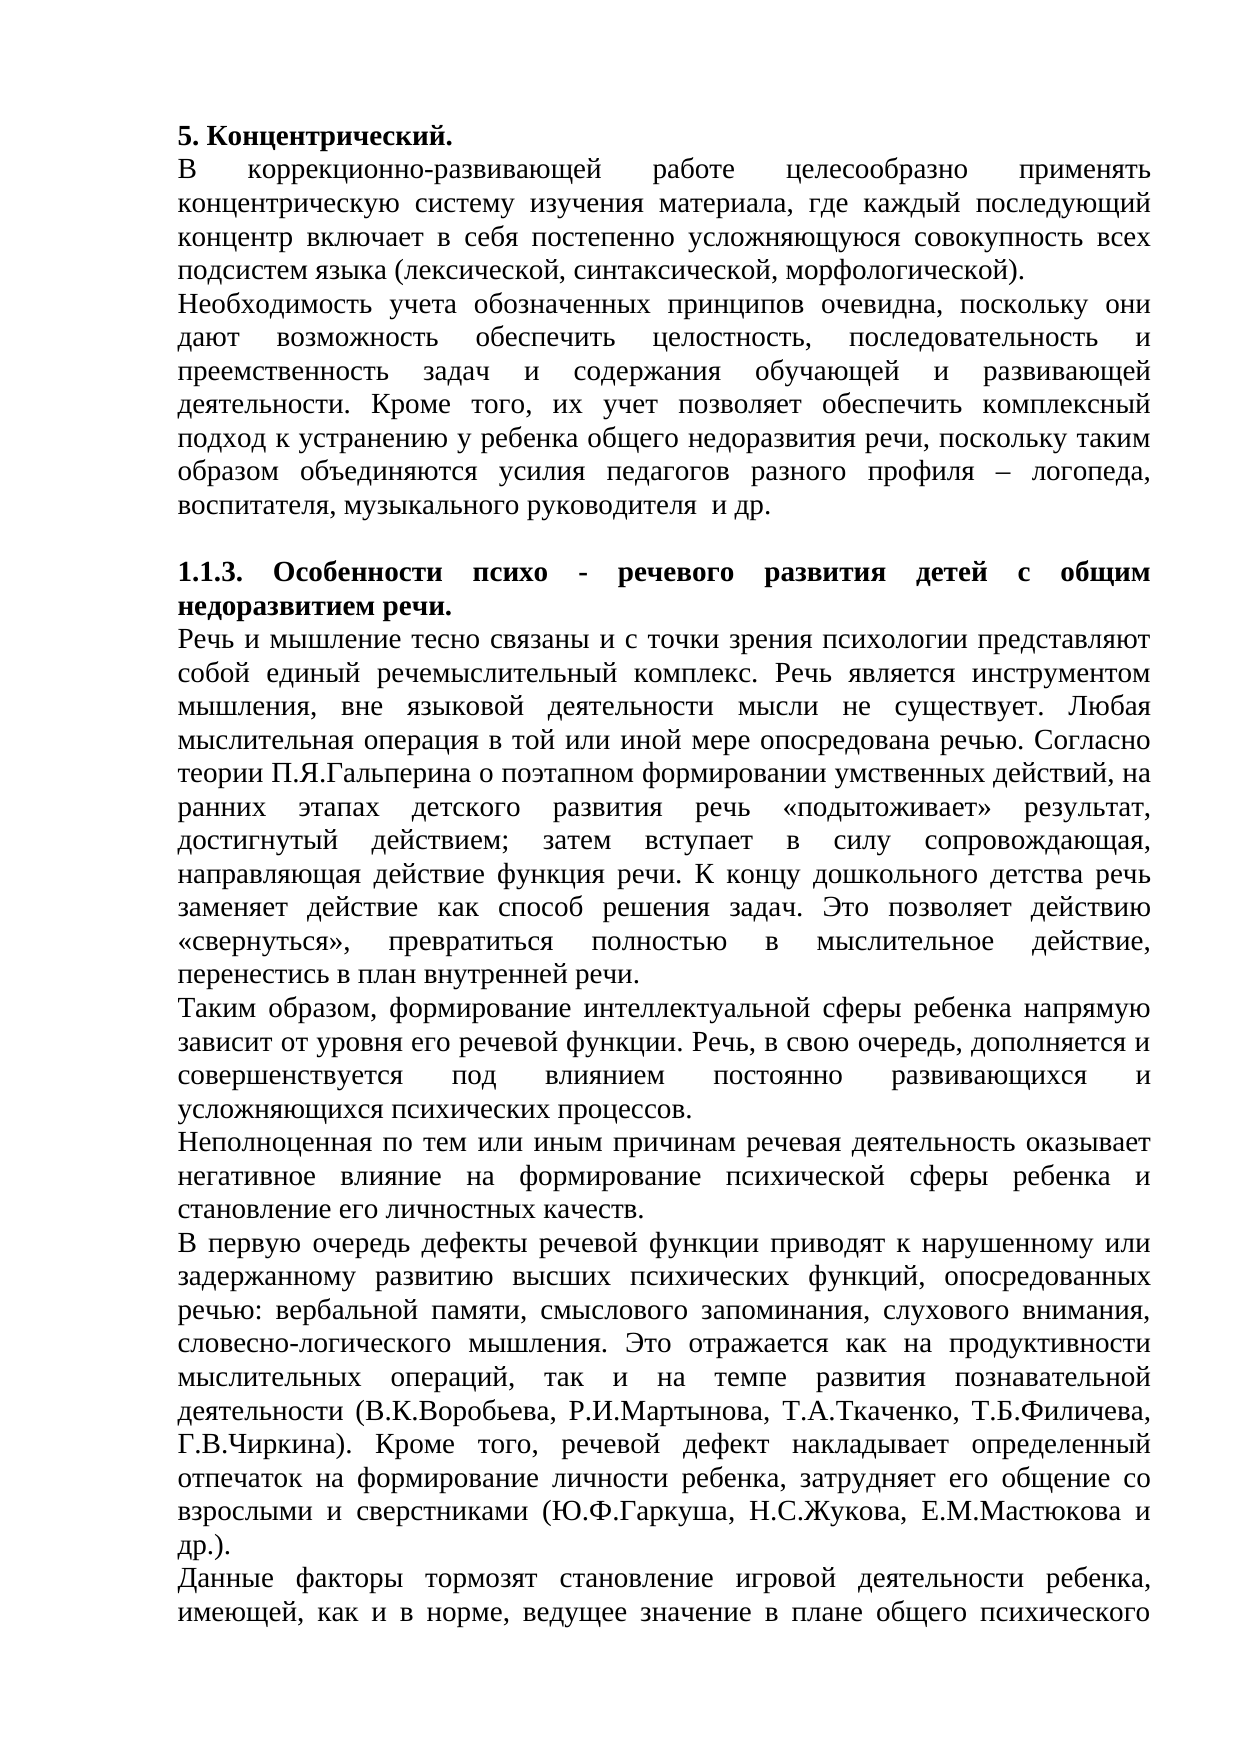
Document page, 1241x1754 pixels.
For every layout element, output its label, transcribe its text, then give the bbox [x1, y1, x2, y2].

text В первую очередь дефекты речевой функции приводят к нарушенному или задержанному развитию высших психических функций, опосредованных речью: вербальной памяти, смыслового запоминания, слухового внимания, словесно-логического мышления. Это отражается как на продуктивности мыслительных операций, так и на темпе развития познавательной деятельности (В.К.Воробьева, Р.И.Мартынова, Т.А.Ткаченко, Т.Б.Филичева, Г.В.Чиркина). Кроме того, речевой дефект накладывает определенный отпечаток на формирование личности ребенка, затрудняет его общение со взрослыми и сверстниками (Ю.Ф.Гаркуша, Н.С.Жукова, Е.М.Мастюкова и др.). [177, 1225, 1152, 1560]
text 5. Концентрический. [177, 118, 1152, 152]
text Таким образом, формирование интеллектуальной сферы ребенка напрямую зависит от уровня его речевой функции. Речь, в свою очередь, дополняется и совершенствуется под влиянием постоянно развивающихся и усложняющихся психических процессов. [177, 990, 1152, 1124]
text Неполноценная по тем или иным причинам речевая деятельность оказывает негативное влияние на формирование психической сферы ребенка и становление его личностных качеств. [177, 1124, 1152, 1225]
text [177, 1560, 1152, 1627]
text Необходимость учета обозначенных принципов очевидна, поскольку они дают возможность обеспечить целостность, последовательность и преемственность задач и содержания обучающей и развивающей деятельности. Кроме того, их учет позволяет обеспечить комплексный подход к устранению у ребенка общего недоразвития речи, поскольку таким образом объединяются усилия педагогов разного профиля – логопеда, воспитателя, музыкального руководителя и др. [177, 286, 1152, 521]
text В коррекционно-развивающей работе целесообразно применять концентрическую систему изучения материала, где каждый последующий концентр включает в себя постепенно усложняющуюся совокупность всех подсистем языка (лексической, синтаксической, морфологической). [177, 152, 1152, 286]
text Речь и мышление тесно связаны и с точки зрения психологии представляют собой единый речемыслительный комплекс. Речь является инструментом мышления, вне языковой деятельности мысли не существует. Любая мыслительная операция в той или иной мере опосредована речью. Согласно теории П.Я.Гальперина о поэтапном формировании умственных действий, на ранних этапах детского развития речь «подытоживает» результат, достигнутый действием; затем вступает в силу сопровождающая, направляющая действие функция речи. К концу дошкольного детства речь заменяет действие как способ решения задач. Это позволяет действию «свернуться», превратиться полностью в мыслительное действие, перенестись в план внутренней речи. [177, 621, 1152, 990]
text 1.1.3. Особенности психо - речевого развития детей с общим недоразвитием речи. [177, 554, 1152, 621]
